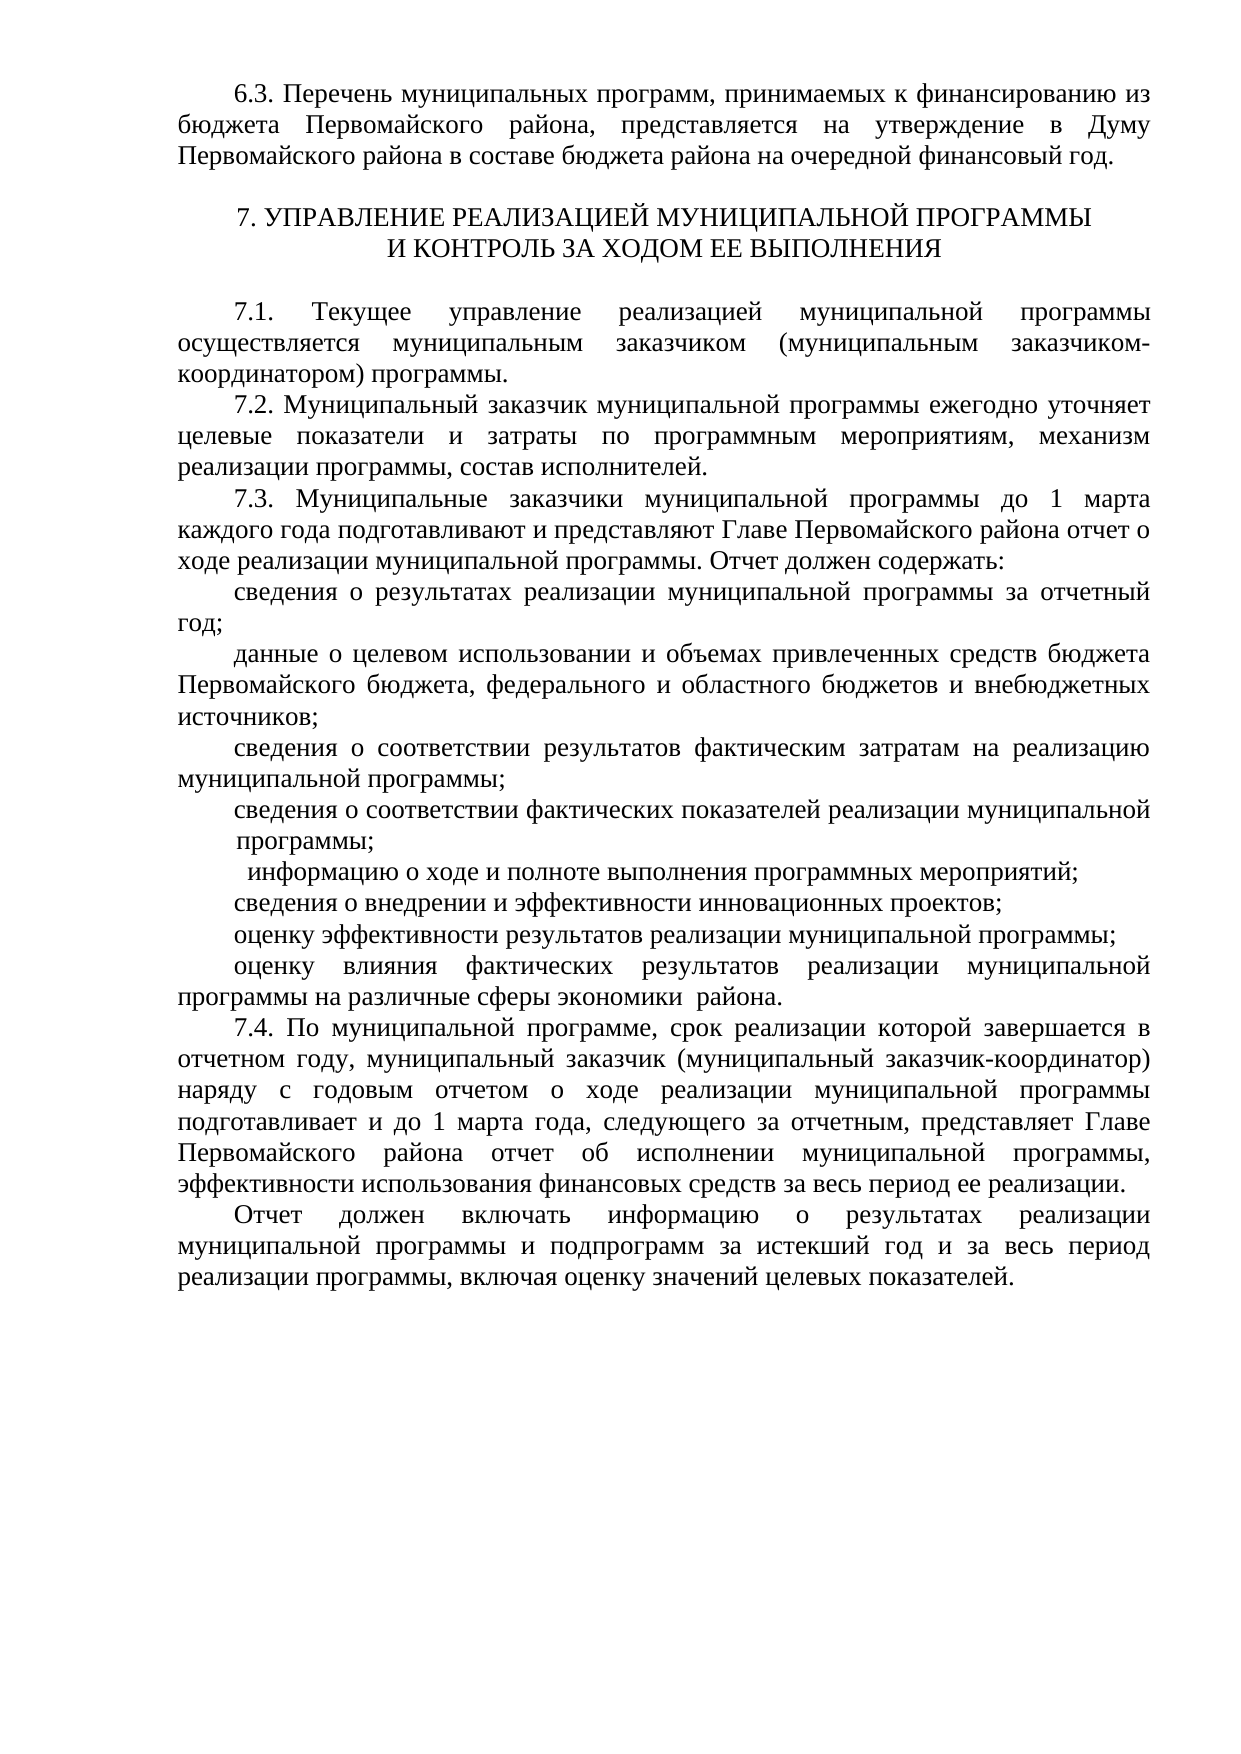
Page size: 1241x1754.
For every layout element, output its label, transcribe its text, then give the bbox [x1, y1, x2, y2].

text сведения о соответствии фактических показателей реализации муниципальной программы; [233, 793, 1152, 855]
text 6.3. Перечень муниципальных программ, принимаемых к финансированию из бюджета Первомайского района, представляется на утверждение в Думу Первомайского района в составе бюджета района на очередной финансовый год. [177, 77, 1152, 170]
text 7.4. По муниципальной программе, срок реализации которой завершается в отчетном году, муниципальный заказчик (муниципальный заказчик-координатор) наряду с годовым отчетом о ходе реализации муниципальной программы подготавливает и до 1 марта года, следующего за отчетным, представляет Главе Первомайского района отчет об исполнении муниципальной программы, эффективности использования финансовых средств за весь период ее реализации. [177, 1011, 1152, 1198]
text оценку влияния фактических результатов реализации муниципальной программы на различные сферы экономики района. [177, 949, 1152, 1011]
text 7.3. Муниципальные заказчики муниципальной программы до 1 марта каждого года подготавливают и представляют Главе Первомайского района отчет о ходе реализации муниципальной программы. Отчет должен содержать: [177, 482, 1152, 575]
text данные о целевом использовании и объемах привлеченных средств бюджета Первомайского бюджета, федерального и областного бюджетов и внебюджетных источников; [177, 637, 1152, 731]
text сведения о соответствии результатов фактическим затратам на реализацию муниципальной программы; [177, 731, 1152, 793]
text оценку эффективности результатов реализации муниципальной программы; [177, 918, 1152, 949]
text сведения о внедрении и эффективности инновационных проектов; [177, 887, 1152, 918]
text И КОНТРОЛЬ ЗА ХОДОМ ЕЕ ВЫПОЛНЕНИЯ [177, 232, 1152, 264]
text сведения о результатах реализации муниципальной программы за отчетный год; [177, 575, 1152, 637]
text 7. УПРАВЛЕНИЕ РЕАЛИЗАЦИЕЙ МУНИЦИПАЛЬНОЙ ПРОГРАММЫ [177, 201, 1152, 232]
text Отчет должен включать информацию о результатах реализации муниципальной программы и подпрограмм за истекший год и за весь период реализации программы, включая оценку значений целевых показателей. [177, 1198, 1152, 1291]
text информацию о ходе и полноте выполнения программных мероприятий; [233, 855, 1152, 887]
text 7.2. Муниципальный заказчик муниципальной программы ежегодно уточняет целевые показатели и затраты по программным мероприятиям, механизм реализации программы, состав исполнителей. [177, 388, 1152, 482]
text 7.1. Текущее управление реализацией муниципальной программы осуществляется муниципальным заказчиком (муниципальным заказчиком-координатором) программы. [177, 295, 1152, 388]
